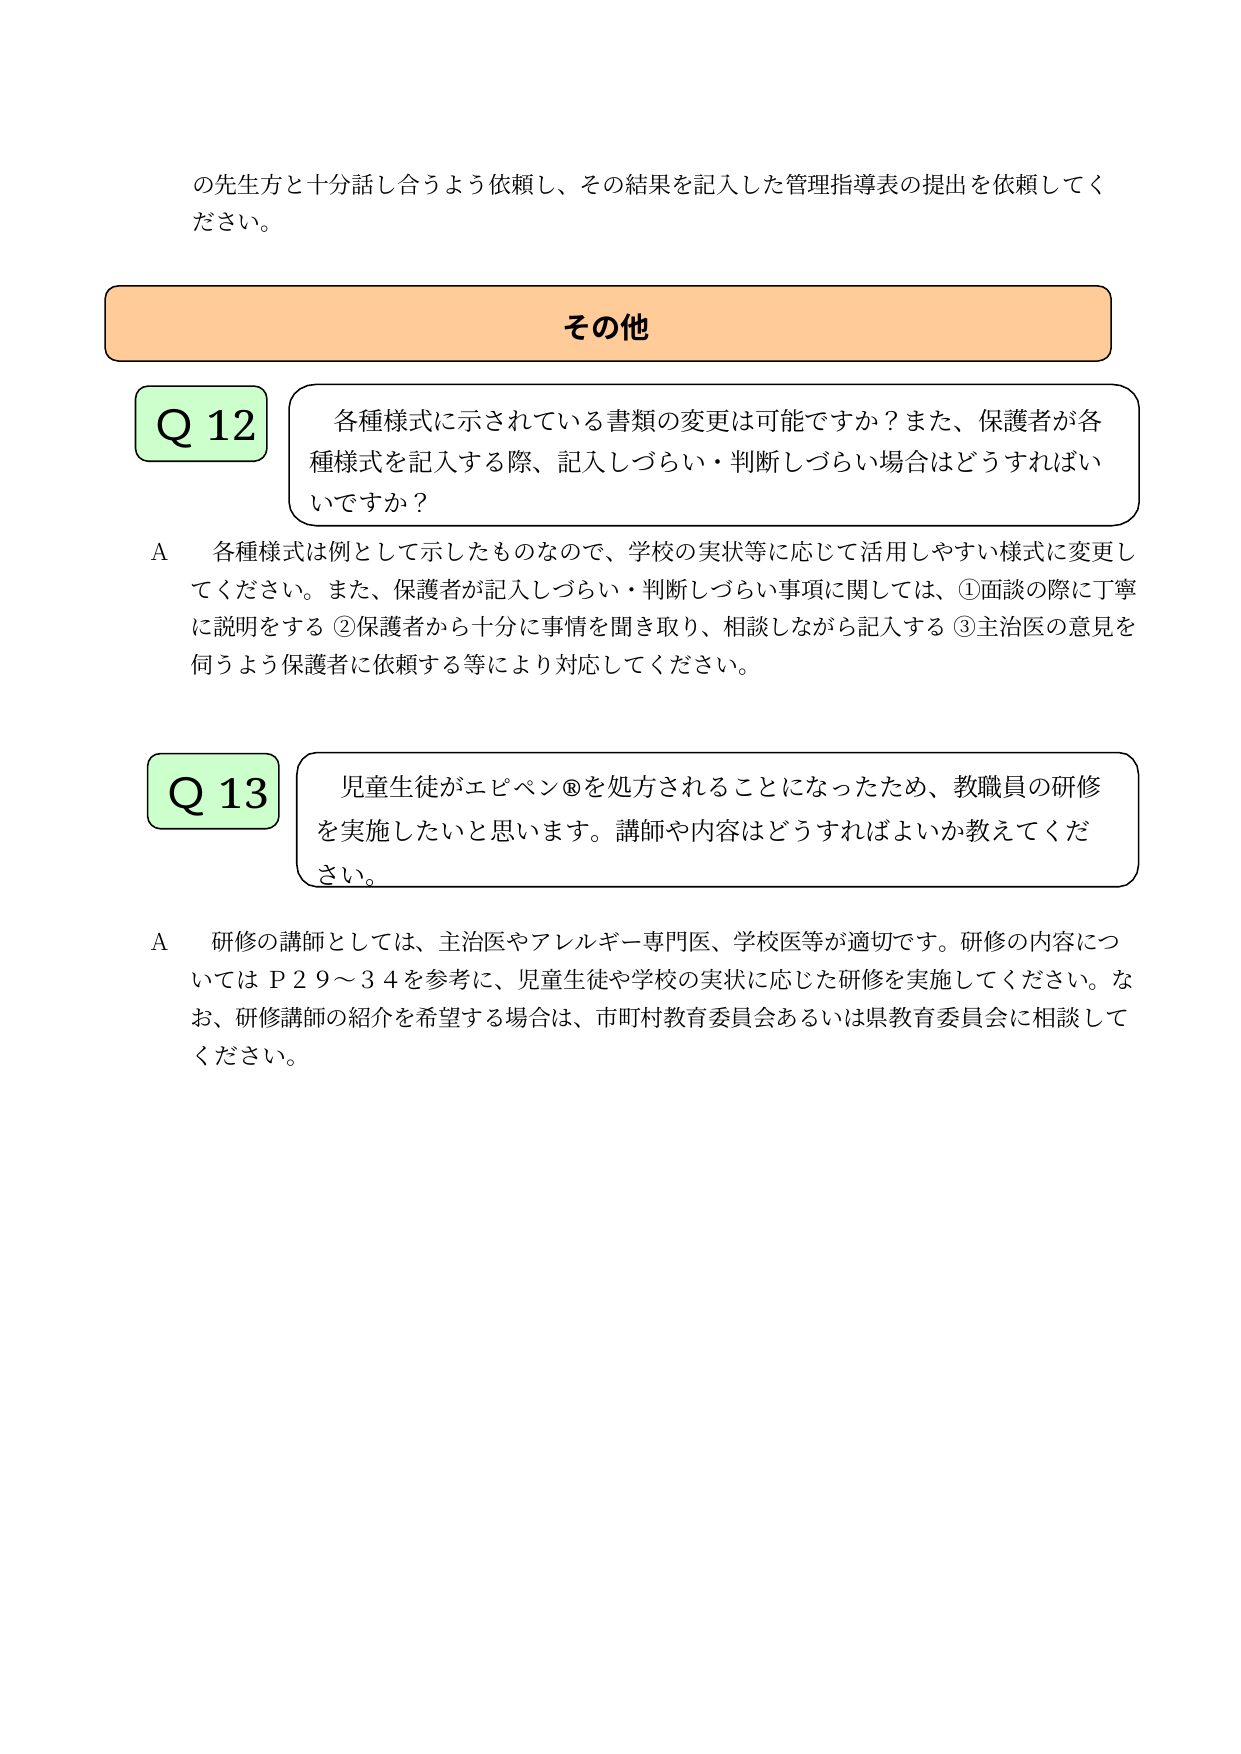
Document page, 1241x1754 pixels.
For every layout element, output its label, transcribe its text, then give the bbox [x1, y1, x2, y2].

text Ａ 研修の講師としては、主治医やアレルギー専門医、学校医等が適切です。研修の内容については Ｐ２９～３４を参考に、児童生徒や学校の実状に応じた研修を実施してください。なお、研修講師の紹介を希望する場合は、市町村教育委員会あるいは県教育委員会に相談してください。 [149, 924, 1138, 1071]
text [192, 167, 1108, 237]
text Ａ 各種様式は例として示したものなので、学校の実状等に応じて活用しやすい様式に変更してください。また、保護者が記入しづらい・判断しづらい事項に関しては、①面談の際に丁寧に説明をする ②保護者から十分に事情を聞き取り、相談しながら記入する ③主治医の意見を伺うよう保護者に依頼する等により対応してください。 [149, 357, 1138, 680]
